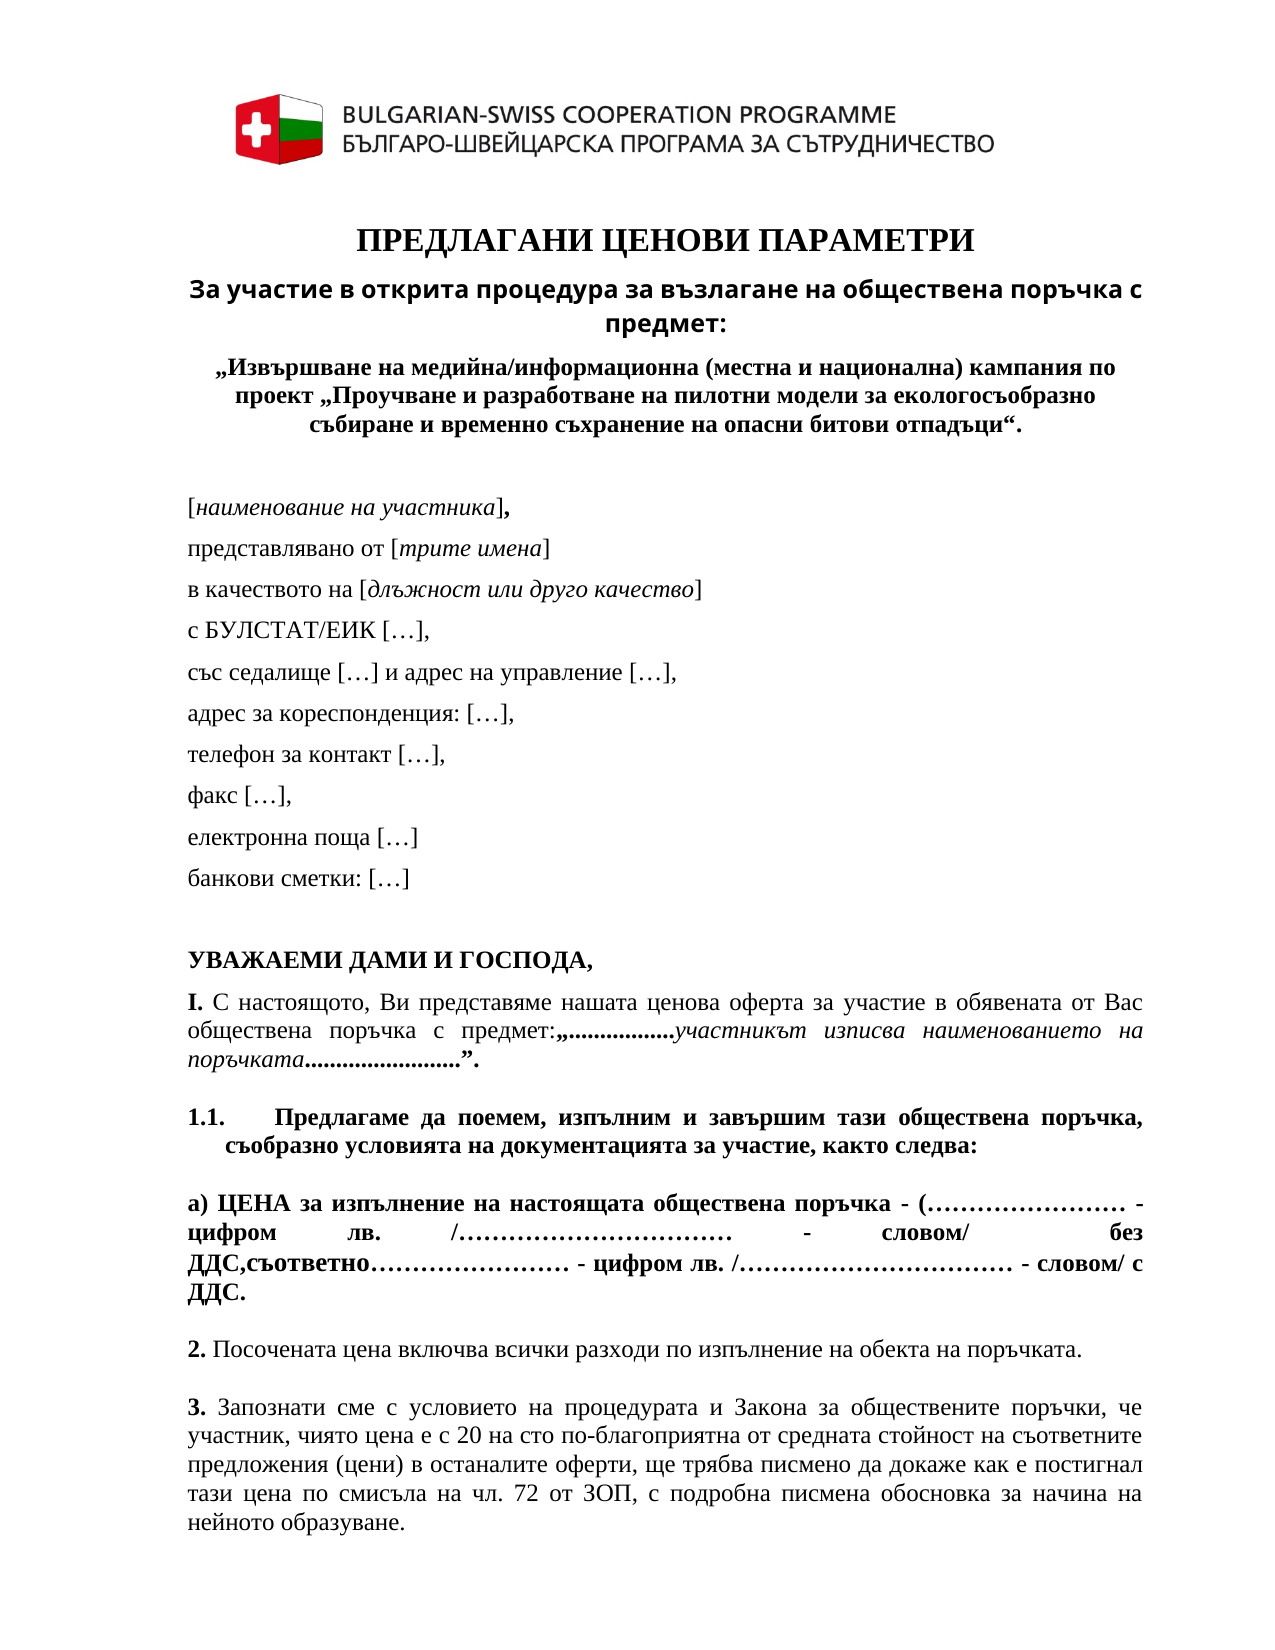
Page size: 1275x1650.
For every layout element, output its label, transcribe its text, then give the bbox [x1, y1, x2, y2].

text [наименование на участника], [187, 492, 1144, 521]
text „Извършване на медийна/информационна (местна и национална) кампания по проект „Проучване и разработване на пилотни модели за екологосъобразно събиране и временно съхранение на опасни битови отпадъци“. [187, 352, 1144, 438]
text факс […], [187, 781, 1144, 809]
text ПРЕДЛАГАНИ ЦЕНОВИ ПАРАМЕТРИ [187, 220, 1144, 259]
text телефон за контакт […], [187, 739, 1144, 768]
text адрес за кореспонденция: […], [187, 698, 1144, 727]
text а) ЦЕНА за изпълнение на настоящата обществена поръчка - (…………………… - цифром лв. /…………………………… - словом/ без ДДС,съответно…………………… - цифром лв. /…………………………… - словом/ с ДДС. [187, 1188, 1144, 1306]
text представлявано от [трите имена] [187, 533, 1144, 562]
text За участие в открита процедура за възлагане на обществена поръчка с предмет: [187, 271, 1144, 339]
text банкови сметки: […] [187, 863, 1144, 892]
text в качеството на [длъжност или друго качество] [187, 574, 1144, 603]
text електронна поща […] [187, 822, 1144, 851]
text със седалище […] и адрес на управление […], [187, 657, 1144, 686]
text с БУЛСТАТ/ЕИК […], [187, 616, 1144, 644]
text 3. Запознати сме с условието на процедурата и Закона за обществените поръчки, че участник, чиято цена е с 20 на сто по-благоприятна от средната стойност на съответните предложения (цени) в останалите оферти, ще трябва писмено да докаже как е постигнал тази цена по смисъла на чл. 72 от ЗОП, с подробна писмена обосновка за начина на нейното образуване. [187, 1392, 1144, 1536]
picture [187, 37, 1074, 220]
text 2. Посочената цена включва всички разходи по изпълнение на обекта на поръчката. [187, 1334, 1144, 1363]
text І. С настоящото, Ви представяме нашата ценова оферта за участие в обявената от Вас обществена поръчка с предмет:„.................участникът изписва наименованието на поръчката.........................”. [187, 987, 1144, 1073]
text УВАЖАЕМИ ДАМИ И ГОСПОДА, [187, 946, 1141, 974]
list Предлагаме да поемем, изпълним и завършим тази обществена поръчка, съобразно условията на документацията за участие, както следва: [187, 1102, 1144, 1159]
